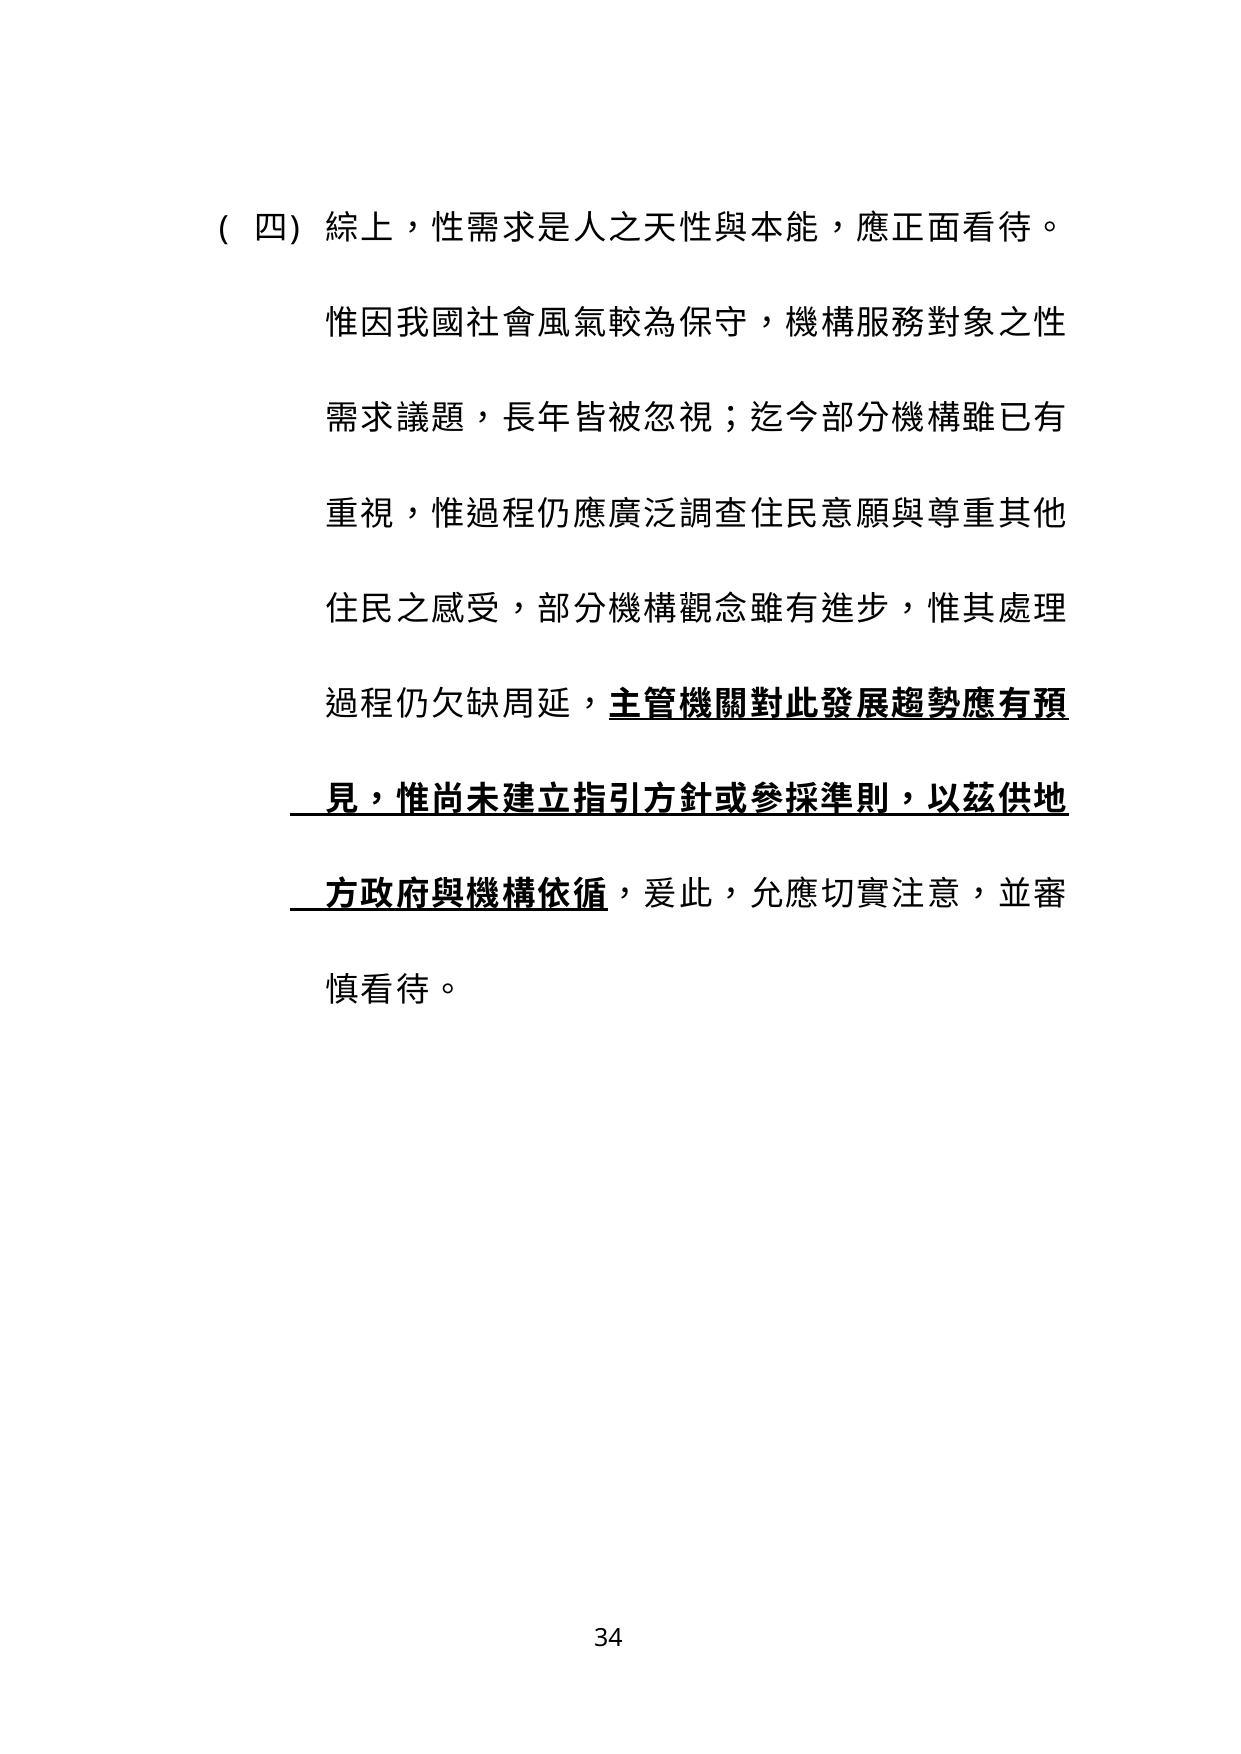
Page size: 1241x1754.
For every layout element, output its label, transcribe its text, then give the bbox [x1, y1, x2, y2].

subtitle 綜上，性需求是人之天性與本能，應正面看待。惟因我國社會風氣較為保守，機構服務對象之性需求議題，長年皆被忽視；迄今部分機構雖已有重視，惟過程仍應廣泛調查住民意願與尊重其他住民之感受，部分機構觀念雖有進步，惟其處理過程仍欠缺周延，主管機關對此發展趨勢應有預見，惟尚未建立指引方針或參採準則，以茲供地方政府與機構依循，爰此，允應切實注意，並審慎看待。 [219, 177, 1069, 1034]
